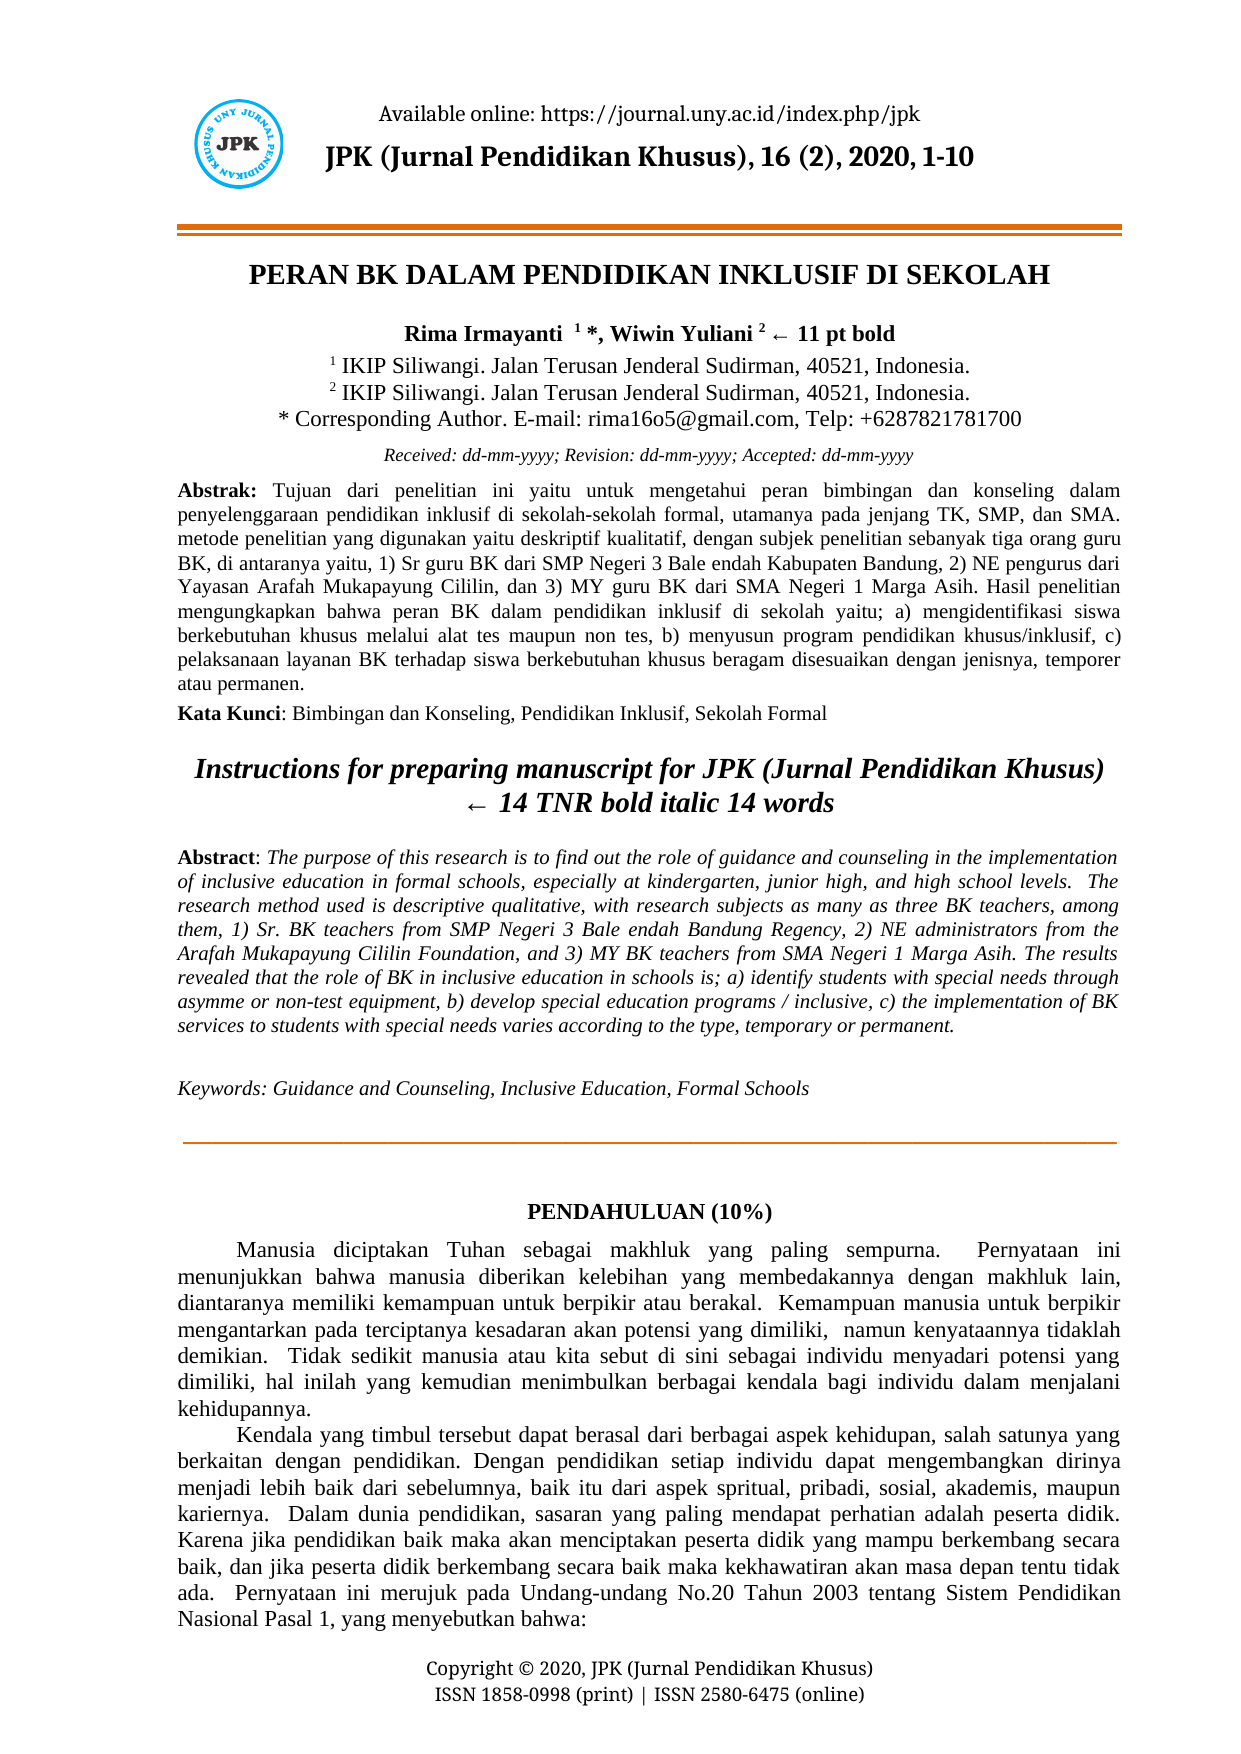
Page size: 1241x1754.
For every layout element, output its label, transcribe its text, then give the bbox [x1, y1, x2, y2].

title Abstrak: Tujuan dari penelitian ini yaitu untuk mengetahui peran bimbingan dan konseling dalam penyelenggaraan pendidikan inklusif di sekolah-sekolah formal, utamanya pada jenjang TK, SMP, dan SMA. metode penelitian yang digunakan yaitu deskriptif kualitatif, dengan subjek penelitian sebanyak tiga orang guru BK, di antaranya yaitu, 1) Sr guru BK dari SMP Negeri 3 Bale endah Kabupaten Bandung, 2) NE pengurus dari Yayasan Arafah Mukapayung Cililin, dan 3) MY guru BK dari SMA Negeri 1 Marga Asih. Hasil penelitian mengungkapkan bahwa peran BK dalam pendidikan inklusif di sekolah yaitu; a) mengidentifikasi siswa berkebutuhan khusus melalui alat tes maupun non tes, b) menyusun program pendidikan khusus/inklusif, c) pelaksanaan layanan BK terhadap siswa berkebutuhan khusus beragam disesuaikan dengan jenisnya, temporer atau permanen. [177, 478, 1122, 695]
title Instructions for preparing manuscript for JPK (Jurnal Pendidikan Khusus) ← 14 TNR bold italic 14 words [177, 751, 1122, 818]
text Received: dd-mm-yyyy; Revision: dd-mm-yyyy; Accepted: dd-mm-yyyy [177, 444, 1122, 466]
text Rima Irmayanti 1 *, Wiwin Yuliani 2 ← 11 pt bold [177, 320, 1122, 346]
text Kendala yang timbul tersebut dapat berasal dari berbagai aspek kehidupan, salah satunya yang berkaitan dengan pendidikan. Dengan pendidikan setiap individu dapat mengembangkan dirinya menjadi lebih baik dari sebelumnya, baik itu dari aspek spritual, pribadi, sosial, akademis, maupun kariernya. Dalam dunia pendidikan, sasaran yang paling mendapat perhatian adalah peserta didik. Karena jika pendidikan baik maka akan menciptakan peserta didik yang mampu berkembang secara baik, dan jika peserta didik berkembang secara baik maka kekhawatiran akan masa depan tentu tidak ada. Pernyataan ini merujuk pada Undang-undang No.20 Tahun 2003 tentang Sistem Pendidikan Nasional Pasal 1, yang menyebutkan bahwa: [177, 1421, 1122, 1632]
title Abstract: The purpose of this research is to find out the role of guidance and counseling in the implementation of inclusive education in formal schools, especially at kindergarten, junior high, and high school levels. The research method used is descriptive qualitative, with research subjects as many as three BK teachers, among them, 1) Sr. BK teachers from SMP Negeri 3 Bale endah Bandung Regency, 2) NE administrators from the Arafah Mukapayung Cililin Foundation, and 3) MY BK teachers from SMA Negeri 1 Marga Asih. The results revealed that the role of BK in inclusive education in schools is; a) identify students with special needs through asymme or non-test equipment, b) develop special education programs / inclusive, c) the implementation of BK services to students with special needs varies according to the type, temporary or permanent. [177, 845, 1122, 1037]
picture [250, 155, 284, 189]
text 2 IKIP Siliwangi. Jalan Terusan Jenderal Sudirman, 40521, Indonesia. [177, 379, 1122, 405]
picture [249, 99, 284, 134]
subtitle ________________________________________________________________ [177, 1113, 1122, 1146]
text Manusia diciptakan Tuhan sebagai makhluk yang paling sempurna. Pernyataan ini menunjukkan bahwa manusia diberikan kelebihan yang membedakannya dengan makhluk lain, diantaranya memiliki kemampuan untuk berpikir atau berakal. Kemampuan manusia untuk berpikir mengantarkan pada terciptanya kesadaran akan potensi yang dimiliki, namun kenyataannya tidaklah demikian. Tidak sedikit manusia atau kita sebut di sini sebagai individu menyadari potensi yang dimiliki, hal inilah yang kemudian menimbulkan berbagai kendala bagi individu dalam menjalani kehidupannya. [177, 1237, 1122, 1421]
subtitle PENDAHULUAN (10%) [177, 1198, 1122, 1224]
picture [194, 99, 229, 134]
text * Corresponding Author. E-mail: rima16o5@gmail.com, Telp: +6287821781700 [177, 405, 1122, 432]
text 1 IKIP Siliwangi. Jalan Terusan Jenderal Sudirman, 40521, Indonesia. [177, 353, 1122, 379]
text Kata Kunci: Bimbingan dan Konseling, Pendidikan Inklusif, Sekolah Formal [177, 701, 1122, 725]
picture [198, 103, 280, 184]
picture [194, 154, 228, 189]
title Keywords: Guidance and Counseling, Inclusive Education, Formal Schools [177, 1076, 1122, 1100]
title PERAN BK DALAM PENDIDIKAN INKLUSIF DI SEKOLAH [177, 257, 1122, 291]
